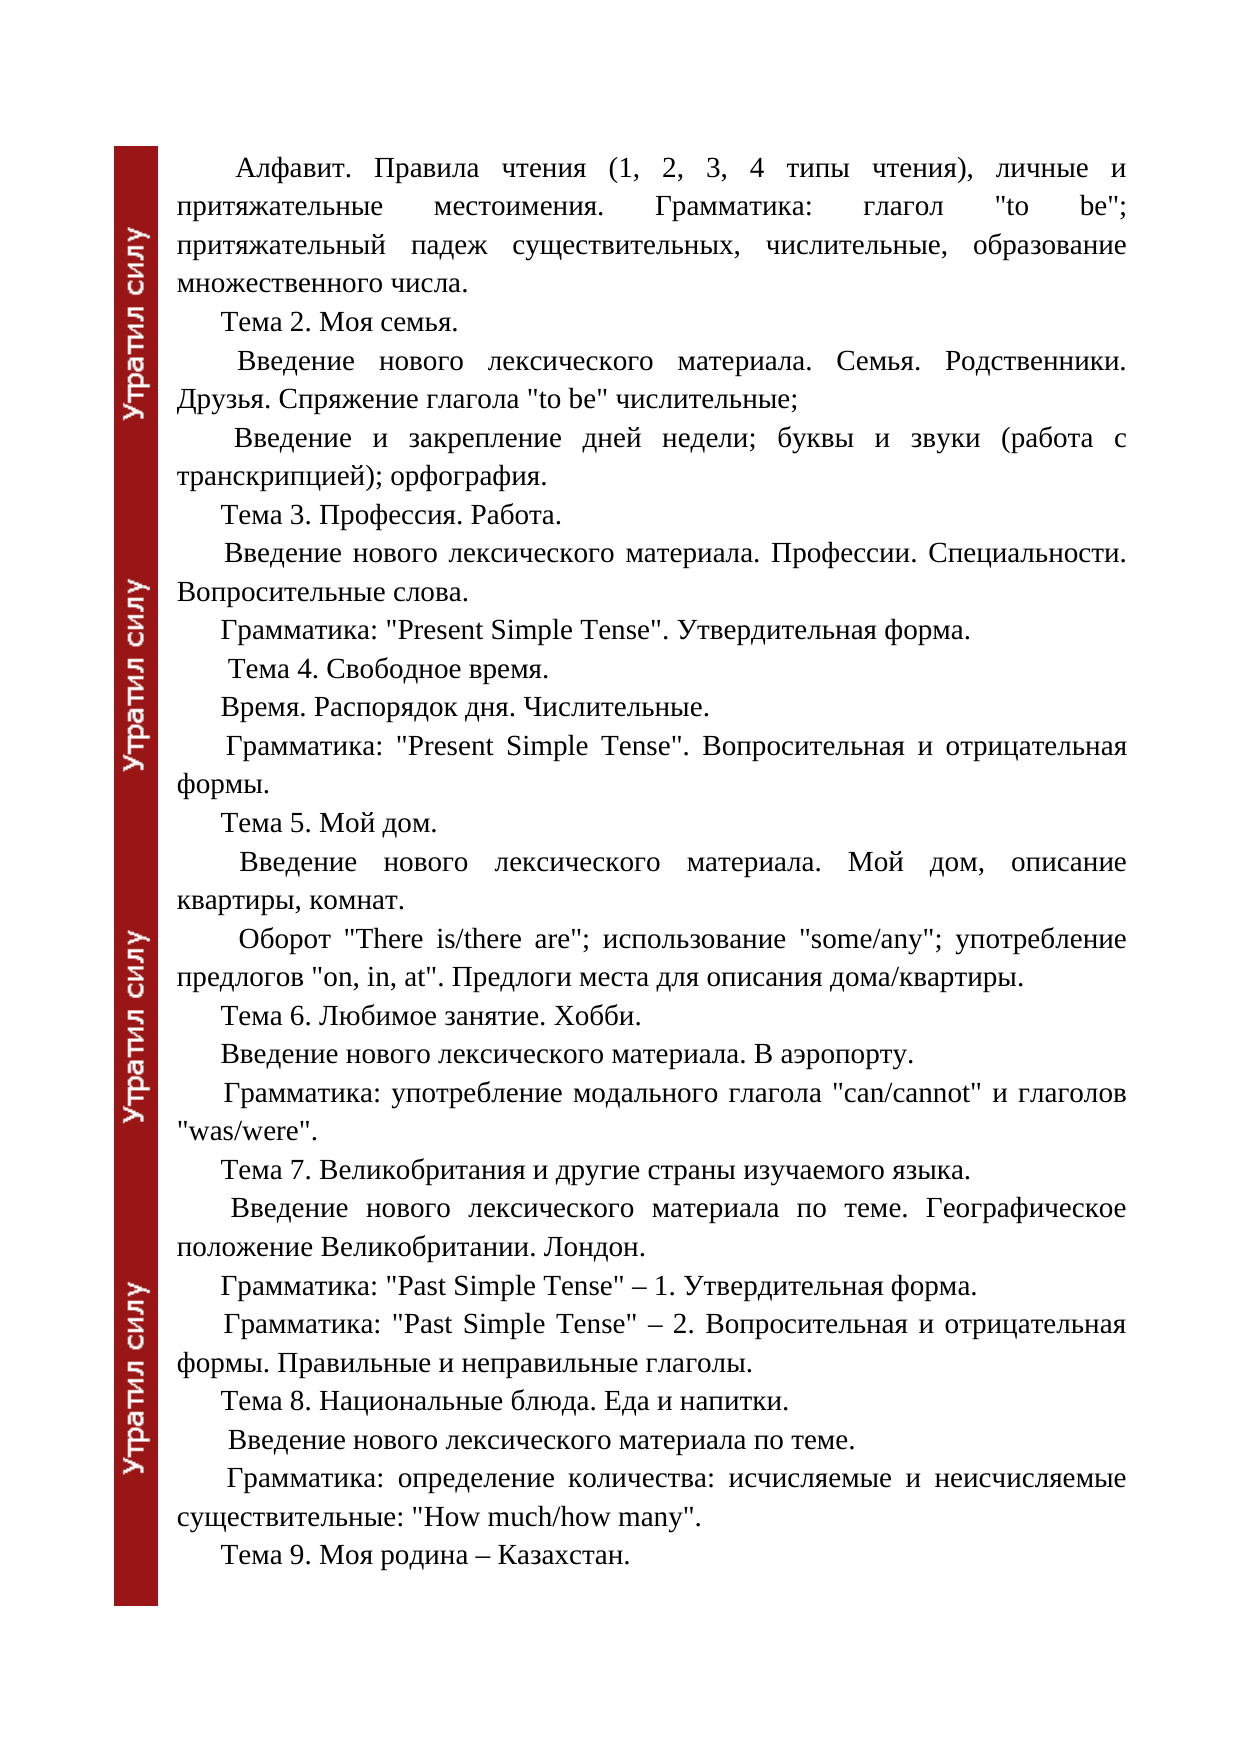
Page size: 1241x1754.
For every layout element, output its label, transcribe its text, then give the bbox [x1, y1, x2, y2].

picture [114, 415, 158, 420]
text Грамматика: "Past Simple Tense" – 2. Вопросительная и отрицательная формы. Правильные и неправильные глаголы. [112, 1306, 1128, 1378]
picture [114, 1147, 158, 1152]
picture [114, 723, 158, 728]
picture [114, 800, 158, 805]
text Введение и закрепление дней недели; буквы и звуки (работа с транскрипцией); орфография. [112, 420, 1128, 492]
picture [114, 299, 158, 304]
text Грамматика: "Past Simple Tense" – 1. Утвердительная форма. [112, 1268, 1128, 1301]
picture [114, 1263, 158, 1268]
text Грамматика: "Present Simple Tense". Вопросительная и отрицательная формы. [112, 728, 1128, 800]
picture [114, 1417, 158, 1422]
text Введение нового лексического материала. Семья. Родственники. Друзья. Спряжение глагола "to be" числительные; [112, 343, 1128, 415]
picture [114, 839, 158, 844]
picture [114, 684, 158, 689]
picture [114, 492, 158, 497]
picture [114, 1186, 158, 1191]
picture [114, 1455, 158, 1460]
picture [114, 1571, 158, 1606]
text Тема 2. Моя семья. [112, 304, 1128, 338]
text Введение нового лексического материала. В аэропорту. [112, 1036, 1128, 1070]
picture [114, 916, 158, 921]
picture [114, 338, 158, 343]
text Введение нового лексического материала. Мой дом, описание квартиры, комнат. [112, 844, 1128, 916]
text Введение нового лексического материала по теме. [112, 1422, 1128, 1455]
text Оборот "There is/there are"; использование "some/any"; употребление предлогов "on, in, at". Предлоги места для описания дома/квартиры. [112, 921, 1128, 993]
picture [114, 146, 158, 150]
text Тема 7. Великобритания и другие страны изучаемого языка. [112, 1152, 1128, 1186]
text Тема 8. Национальные блюда. Еда и напитки. [112, 1383, 1128, 1417]
text Введение нового лексического материала по теме. Географическое положение Великобритании. Лондон. [112, 1191, 1128, 1263]
picture [114, 1031, 158, 1036]
text Грамматика: "Present Simple Tense". Утвердительная форма. [112, 612, 1128, 646]
text Грамматика: определение количества: исчисляемые и неисчисляемые существительные: "How much/how many". [112, 1460, 1128, 1532]
picture [114, 1532, 158, 1537]
text Тема 6. Любимое занятие. Хобби. [112, 998, 1128, 1031]
text Тема 5. Мой дом. [112, 805, 1128, 839]
text Тема 4. Свободное время. [112, 651, 1128, 684]
picture [114, 607, 158, 612]
picture [114, 646, 158, 651]
text Алфавит. Правила чтения (1, 2, 3, 4 типы чтения), личные и притяжательные местоимения. Грамматика: глагол "to be"; притяжательный падеж существительных, числительные, образование множественного числа. [112, 150, 1128, 299]
text Тема 9. Моя родина – Казахстан. [112, 1537, 1128, 1571]
text Время. Распорядок дня. Числительные. [112, 689, 1128, 723]
text Грамматика: употребление модального глагола "can/cannot" и глаголов "was/were". [112, 1075, 1128, 1147]
picture [114, 993, 158, 998]
text Тема 3. Профессия. Работа. [112, 497, 1128, 530]
picture [114, 1301, 158, 1306]
picture [114, 530, 158, 535]
text Введение нового лексического материала. Профессии. Специальности. Вопросительные слова. [112, 535, 1128, 607]
picture [114, 1378, 158, 1383]
picture [114, 1070, 158, 1075]
